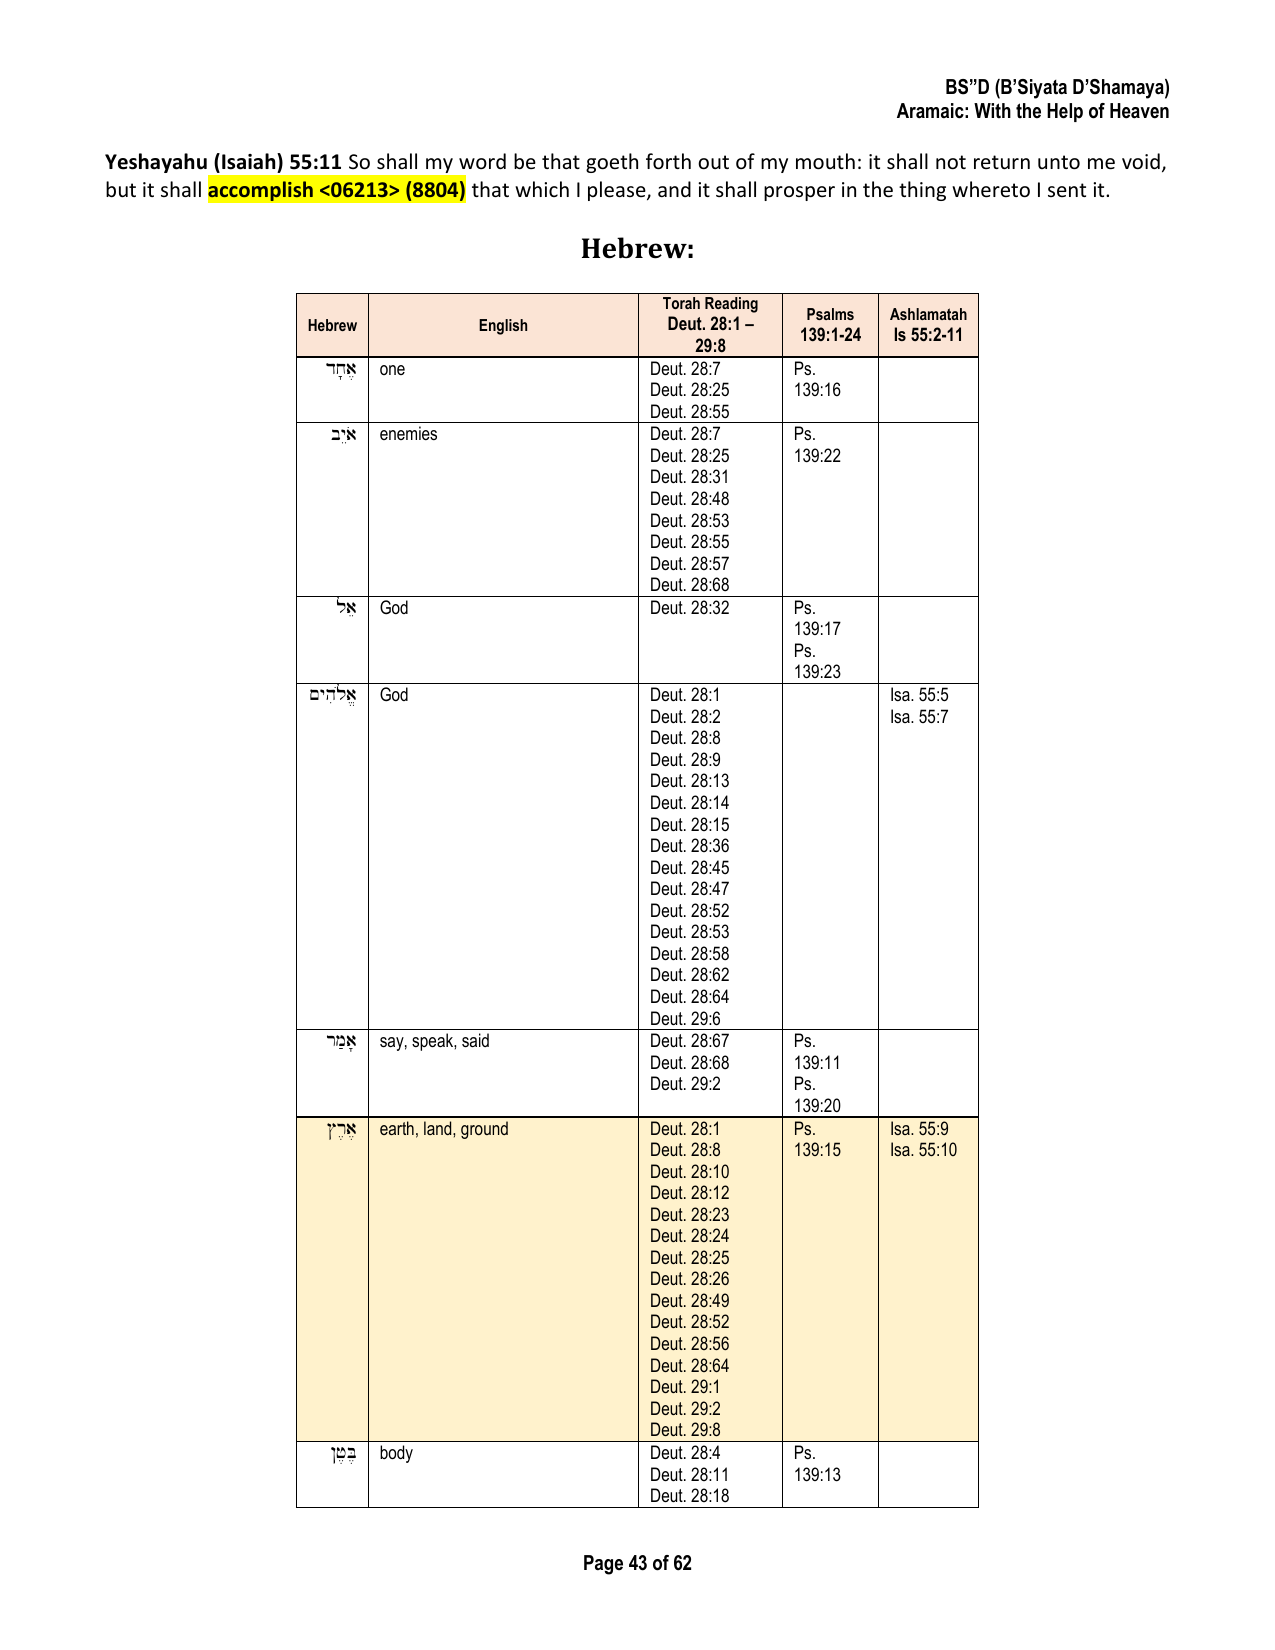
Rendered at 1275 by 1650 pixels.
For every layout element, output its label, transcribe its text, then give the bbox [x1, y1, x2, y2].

table_cell God [369, 684, 638, 1029]
table_cell one [369, 358, 638, 422]
table_cell Deut. 28:32 [639, 597, 782, 683]
table_cell Isa. 55:9 Isa. 55:10 [879, 1118, 978, 1441]
table_cell Ps. 139:22 [783, 423, 878, 596]
table_cell #r,a, [297, 1118, 368, 1441]
table_header Psalms 139:1-24 [783, 294, 878, 356]
table_cell ~yhil{a/ [297, 684, 368, 1029]
table_cell Ps. 139:15 [783, 1118, 878, 1441]
table_cell dx'a, [297, 358, 368, 422]
table_cell Ps. 139:16 [783, 358, 878, 422]
table_cell [879, 1442, 978, 1507]
table_cell [879, 597, 978, 683]
table_cell body [369, 1442, 638, 1507]
table_cell lae [297, 597, 368, 683]
table_cell Deut. 28:67 Deut. 28:68 Deut. 29:2 [639, 1030, 782, 1116]
table_cell [879, 358, 978, 422]
table_cell [879, 1030, 978, 1116]
table_cell rm;a' [297, 1030, 368, 1116]
table_header English [369, 294, 638, 356]
table_cell !j,B, [297, 1442, 368, 1507]
table_cell Ps. 139:11 Ps. 139:20 [783, 1030, 878, 1116]
table_cell Isa. 55:5 Isa. 55:7 [879, 684, 978, 1029]
table_cell Deut. 28:7 Deut. 28:25 Deut. 28:31 Deut. 28:48 Deut. 28:53 Deut. 28:55 Deut. 28:57 Deut. 28:68 [639, 423, 782, 596]
table_cell Ps. 139:17 Ps. 139:23 [783, 597, 878, 683]
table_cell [639, 1442, 782, 1507]
table_cell Deut. 28:1 Deut. 28:8 Deut. 28:10 Deut. 28:12 Deut. 28:23 Deut. 28:24 Deut. 28:25 Deut. 28:26 Deut. 28:49 Deut. 28:52 Deut. 28:56 Deut. 28:64 Deut. 29:1 Deut. 29:2 Deut. 29:8 [639, 1118, 782, 1441]
table_cell [783, 684, 878, 1029]
table_cell Deut. 28:7 Deut. 28:25 Deut. 28:55 [639, 358, 782, 422]
table_cell Ps. 139:13 [783, 1442, 878, 1507]
table_header Torah Reading Deut. 28:1 – 29:8 [639, 294, 782, 356]
table_cell Deut. 28:1 Deut. 28:2 Deut. 28:8 Deut. 28:9 Deut. 28:13 Deut. 28:14 Deut. 28:15 Deut. 28:36 Deut. 28:45 Deut. 28:47 Deut. 28:52 Deut. 28:53 Deut. 28:58 Deut. 28:62 Deut. 28:64 Deut. 29:6 [639, 684, 782, 1029]
text Hebrew: [105, 231, 1170, 265]
table_header Hebrew [297, 294, 368, 356]
table_header Ashlamatah Is 55:2-11 [879, 294, 978, 356]
table_cell say, speak, said [369, 1030, 638, 1116]
table_cell enemies [369, 423, 638, 596]
table_cell earth, land, ground [369, 1118, 638, 1441]
table_cell God [369, 597, 638, 683]
table_cell [879, 423, 978, 596]
text Yeshayahu (Isaiah) 55:11 So shall my word be that goeth forth out of my mouth: it shall not return unto me void, but it shall accomplish <06213> (8804) that which I please, and it shall prosper in the thing whereto I sent it. [105, 147, 1170, 203]
table_cell byEao [297, 423, 368, 596]
